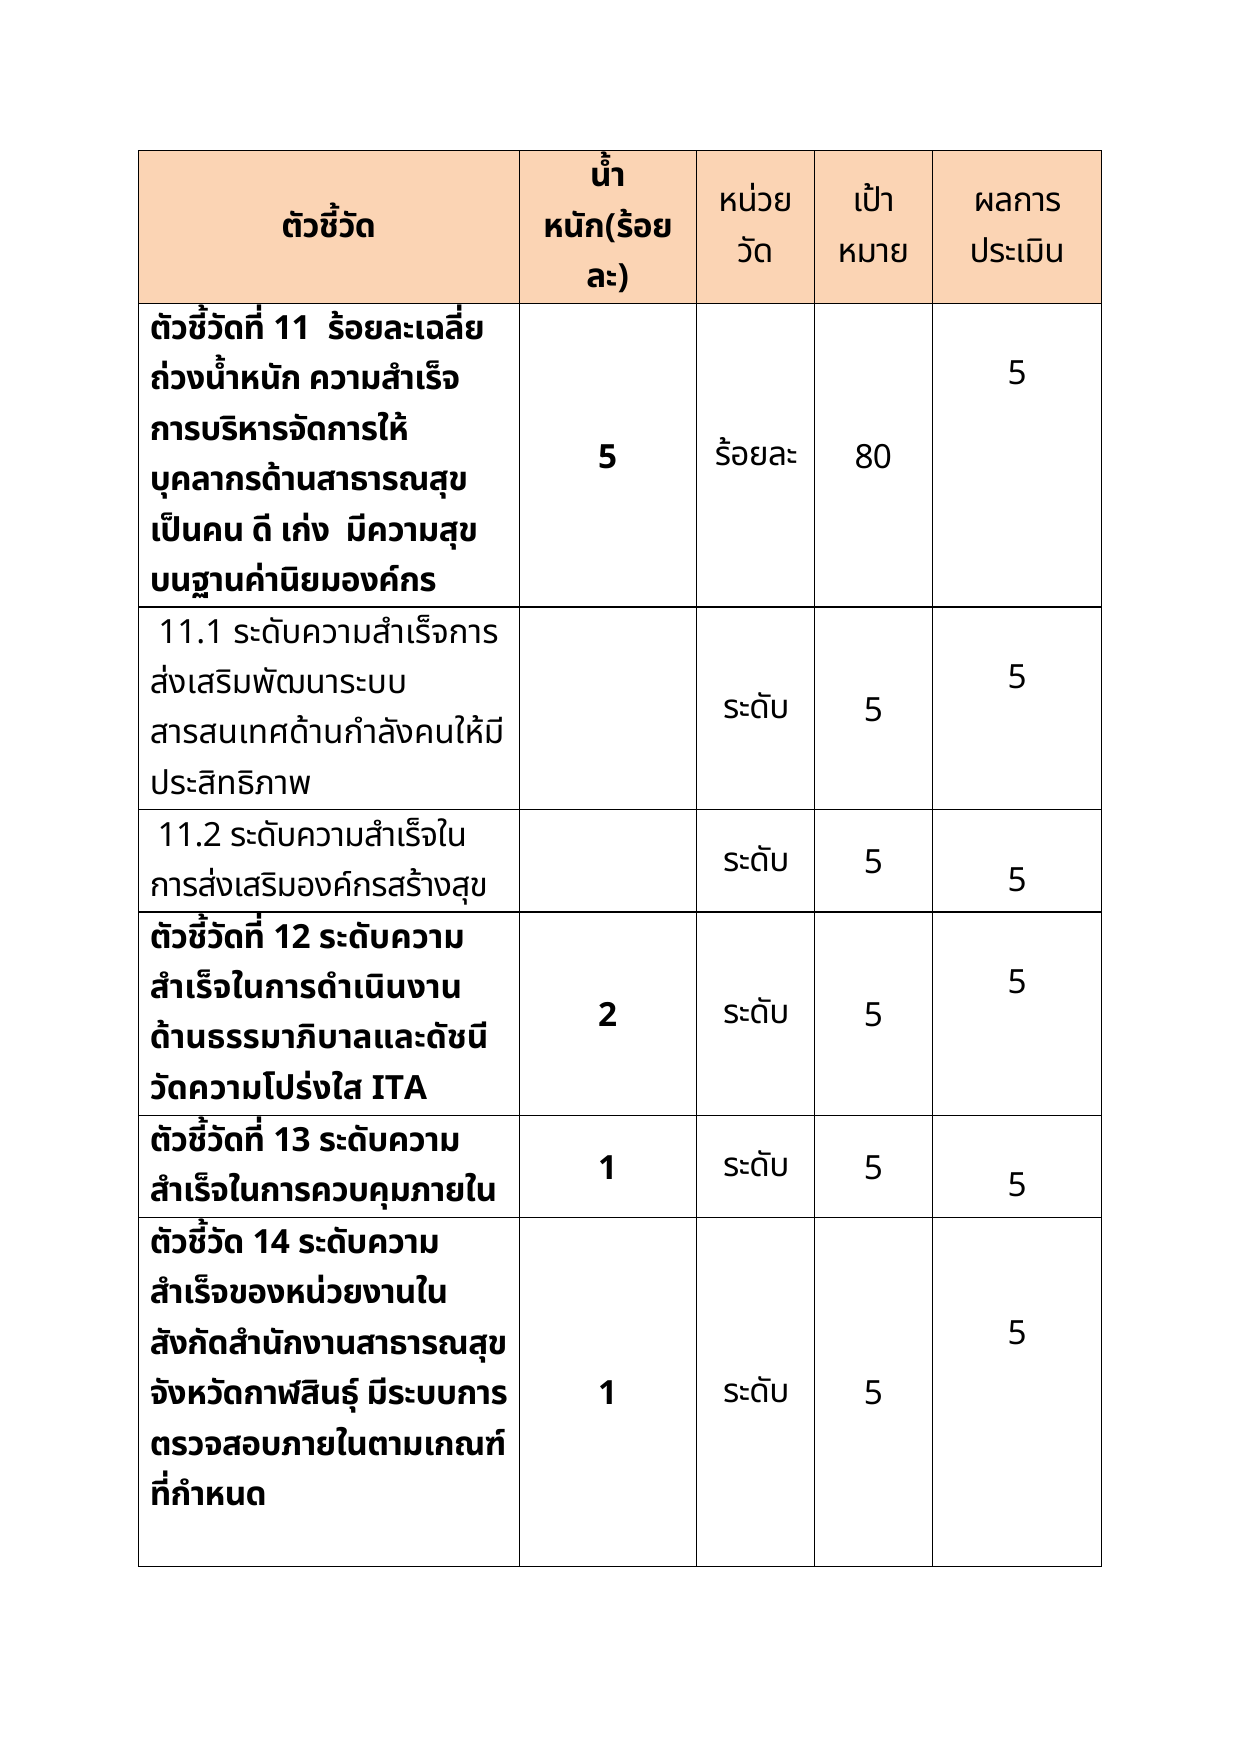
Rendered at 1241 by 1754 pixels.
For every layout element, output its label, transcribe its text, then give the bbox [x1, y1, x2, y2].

table_header ผลการประเมิน [933, 151, 1101, 303]
table_header น้ำหนัก(ร้อยละ) [520, 151, 696, 303]
table_cell 5 [933, 913, 1101, 1114]
table_cell 2 [520, 913, 696, 1114]
table_cell ตัวชี้วัดที่ 12 ระดับความสำเร็จในการดำเนินงานด้านธรรมาภิบาลและดัชนีวัดความโปร่งใส ITA [139, 913, 519, 1114]
table_cell 11.2 ระดับความสำเร็จในการส่งเสริมองค์กรสร้างสุข [139, 810, 519, 911]
table_cell 5 [933, 608, 1101, 809]
table_cell 80 [815, 304, 932, 606]
table_cell [520, 810, 696, 911]
table_cell ตัวชี้วัดที่ 13 ระดับความสำเร็จในการควบคุมภายใน [139, 1116, 519, 1217]
table_cell 1 [520, 1218, 696, 1566]
table_cell 5 [815, 608, 932, 809]
table_cell ตัวชี้วัด 14 ระดับความสำเร็จของหน่วยงานในสังกัดสำนักงานสาธารณสุขจังหวัดกาฬสินธุ์ มีระบบการตรวจสอบภายในตามเกณฑ์ที่กำหนด [139, 1218, 519, 1566]
table_cell 5 [815, 913, 932, 1114]
table_cell ระดับ [697, 810, 814, 911]
table_cell 5 [933, 1218, 1101, 1566]
table_cell ระดับ [697, 608, 814, 809]
table_header หน่วยวัด [697, 151, 814, 303]
table_cell [520, 608, 696, 809]
table_cell 1 [520, 1116, 696, 1217]
table_cell 5 [933, 810, 1101, 911]
table_cell 5 [815, 1116, 932, 1217]
table_header ตัวชี้วัด [139, 151, 519, 303]
table_cell 5 [815, 810, 932, 911]
table_header เป้าหมาย [815, 151, 932, 303]
table_cell 5 [520, 304, 696, 606]
table_cell 11.1 ระดับความสำเร็จการส่งเสริมพัฒนาระบบสารสนเทศด้านกำลังคนให้มีประสิทธิภาพ [139, 608, 519, 809]
table_cell 5 [933, 304, 1101, 606]
table_cell 5 [933, 1116, 1101, 1217]
table_cell ตัวชี้วัดที่ 11 ร้อยละเฉลี่ยถ่วงน้ำหนัก ความสำเร็จการบริหารจัดการให้บุคลากรด้านสาธารณสุขเป็นคน ดี เก่ง มีความสุข บนฐานค่านิยมองค์กร [139, 304, 519, 606]
table_cell ระดับ [697, 913, 814, 1114]
table_cell ระดับ [697, 1218, 814, 1566]
table_cell 5 [815, 1218, 932, 1566]
table_cell ร้อยละ [697, 304, 814, 606]
table_cell ระดับ [697, 1116, 814, 1217]
